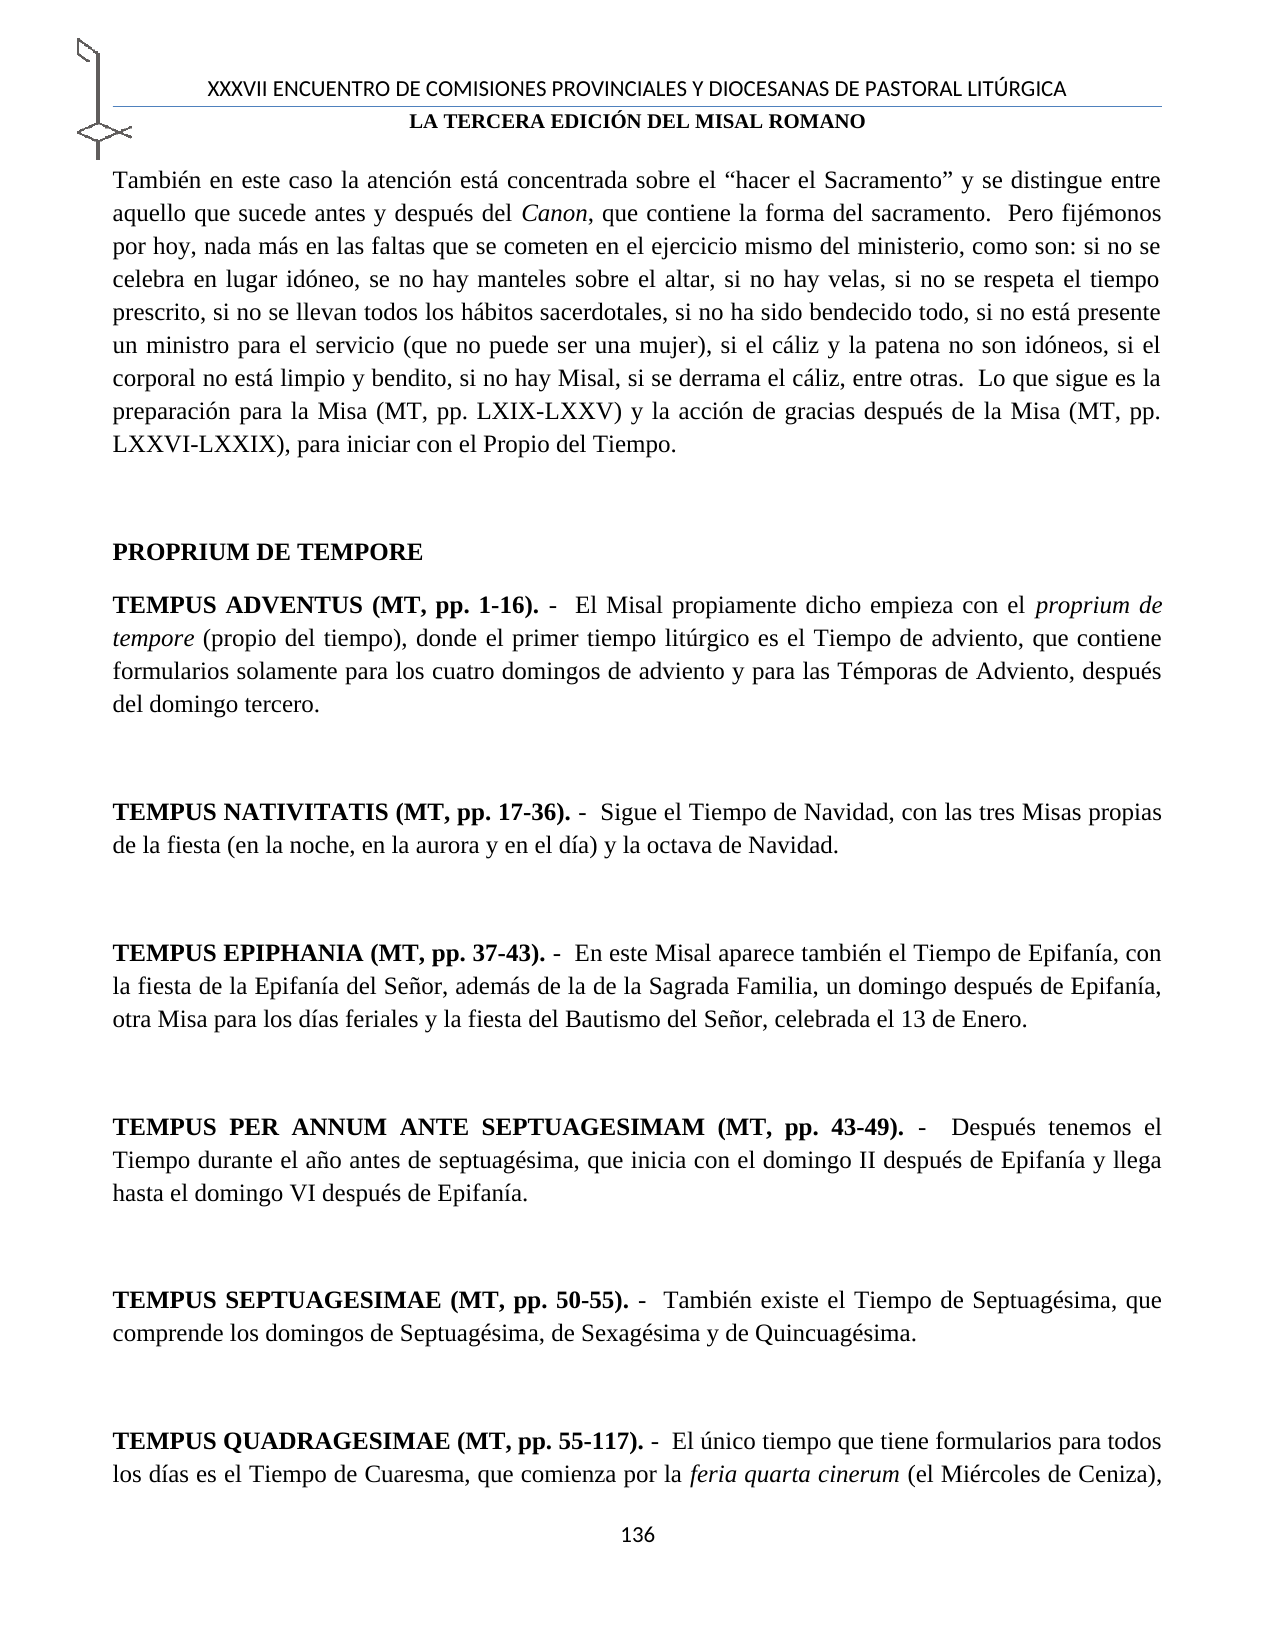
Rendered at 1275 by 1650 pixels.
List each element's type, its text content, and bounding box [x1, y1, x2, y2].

text PROPRIUM DE TEMPORE [112, 537, 1162, 565]
text TEMPUS ADVENTUS (MT, pp. 1-16). - El Misal propiamente dicho empieza con el proprium de tempore (propio del tiempo), donde el primer tiempo litúrgico es el Tiempo de adviento, que contiene formularios solamente para los cuatro domingos de adviento y para las Témporas de Adviento, después del domingo tercero. [112, 590, 1162, 718]
text TEMPUS SEPTUAGESIMAE (MT, pp. 50-55). - También existe el Tiempo de Septuagésima, que comprende los domingos de Septuagésima, de Sexagésima y de Quincuagésima. [112, 1285, 1162, 1347]
picture [77, 37, 138, 169]
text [112, 1426, 1162, 1488]
text TEMPUS EPIPHANIA (MT, pp. 37-43). - En este Misal aparece también el Tiempo de Epifanía, con la fiesta de la Epifanía del Señor, además de la de la Sagrada Familia, un domingo después de Epifanía, otra Misa para los días feriales y la fiesta del Bautismo del Señor, celebrada el 13 de Enero. [112, 938, 1162, 1033]
text TEMPUS PER ANNUM ANTE SEPTUAGESIMAM (MT, pp. 43-49). - Después tenemos el Tiempo durante el año antes de septuagésima, que inicia con el domingo II después de Epifanía y llega hasta el domingo VI después de Epifanía. [112, 1112, 1162, 1206]
text TEMPUS NATIVITATIS (MT, pp. 17-36). - Sigue el Tiempo de Navidad, con las tres Misas propias de la fiesta (en la noche, en la aurora y en el día) y la octava de Navidad. [112, 797, 1162, 859]
text También en este caso la atención está concentrada sobre el “hacer el Sacramento” y se distingue entre aquello que sucede antes y después del Canon, que contiene la forma del sacramento. Pero fijémonos por hoy, nada más en las faltas que se cometen en el ejercicio mismo del ministerio, como son: si no se celebra en lugar idóneo, se no hay manteles sobre el altar, si no hay velas, si no se respeta el tiempo prescrito, si no se llevan todos los hábitos sacerdotales, si no ha sido bendecido todo, si no está presente un ministro para el servicio (que no puede ser una mujer), si el cáliz y la patena no son idóneos, si el corporal no está limpio y bendito, si no hay Misal, si se derrama el cáliz, entre otras. Lo que sigue es la preparación para la Misa (MT, pp. LXIX-LXXV) y la acción de gracias después de la Misa (MT, pp. LXXVI-LXXIX), para iniciar con el Propio del Tiempo. [112, 165, 1162, 458]
